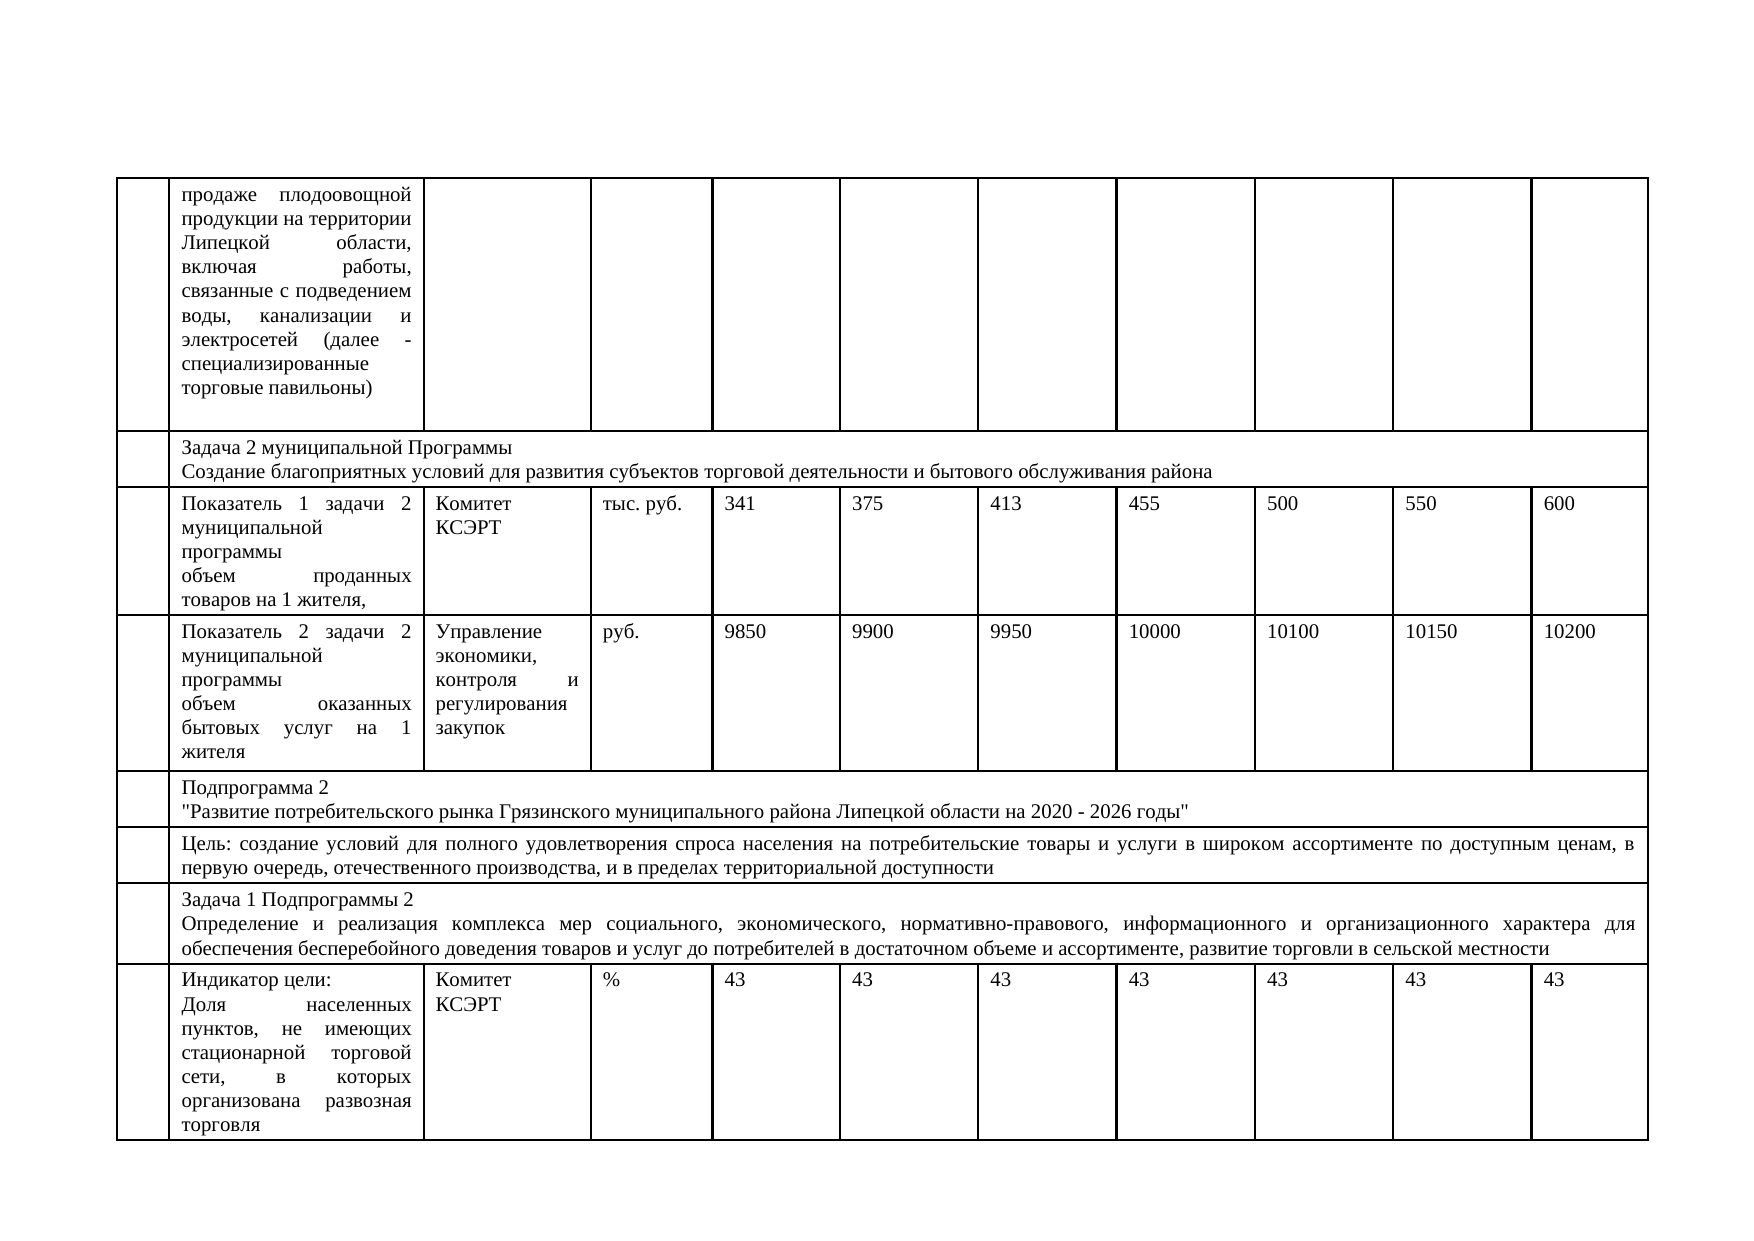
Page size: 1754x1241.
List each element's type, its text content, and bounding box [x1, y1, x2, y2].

table_cell руб. [592, 616, 711, 770]
table_cell тыс. руб. [592, 488, 711, 614]
table_cell [118, 772, 168, 826]
table_cell [118, 828, 168, 882]
table_cell [118, 884, 168, 962]
table_cell [118, 616, 168, 770]
table_cell [979, 179, 1115, 430]
table_cell [118, 488, 168, 614]
table_cell Комитет КСЭРТ [425, 965, 590, 1139]
table_cell [841, 179, 977, 430]
table_cell Индикатор цели: Доля населенных пунктов, не имеющих стационарной торговой сети, в которых организована развозная торговля [170, 965, 423, 1139]
table_cell % [592, 965, 711, 1139]
table_cell Управление экономики, контроля и регулирования закупок [425, 616, 590, 770]
table_cell 43 [1394, 965, 1530, 1139]
table_cell 600 [1533, 488, 1647, 614]
table_cell [1118, 179, 1254, 430]
table_cell 10150 [1394, 616, 1530, 770]
table_cell 43 [841, 965, 977, 1139]
table_cell 550 [1394, 488, 1530, 614]
table_cell 43 [714, 965, 839, 1139]
table_cell Цель: создание условий для полного удовлетворения спроса населения на потребительские товары и услуги в широком ассортименте по доступным ценам, в первую очередь, отечественного производства, и в пределах территориальной доступности [170, 828, 1647, 882]
table_cell 9850 [714, 616, 839, 770]
table_cell 10100 [1256, 616, 1392, 770]
table_cell 375 [841, 488, 977, 614]
table_cell Задача 2 муниципальной Программы Создание благоприятных условий для развития субъектов торговой деятельности и бытового обслуживания района [170, 432, 1647, 486]
table_cell [1533, 179, 1647, 430]
table_cell [1256, 179, 1392, 430]
table_cell [425, 179, 590, 430]
table_cell Показатель 2 задачи 2 муниципальной программы объем оказанных бытовых услуг на 1 жителя [170, 616, 423, 770]
table_cell 341 [714, 488, 839, 614]
table_cell [714, 179, 839, 430]
table_cell 43 [1118, 965, 1254, 1139]
table_cell Комитет КСЭРТ [425, 488, 590, 614]
table_cell Задача 1 Подпрограммы 2 Определение и реализация комплекса мер социального, экономического, нормативно-правового, информационного и организационного характера для обеспечения бесперебойного доведения товаров и услуг до потребителей в достаточном объеме и ассортименте, развитие торговли в сельской местности [170, 884, 1647, 962]
table_cell 500 [1256, 488, 1392, 614]
table_cell 43 [1533, 965, 1647, 1139]
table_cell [170, 179, 423, 430]
table_cell Подпрограмма 2 "Развитие потребительского рынка Грязинского муниципального района Липецкой области на 2020 - 2026 годы" [170, 772, 1647, 826]
table_cell 9950 [979, 616, 1115, 770]
table_cell 43 [1256, 965, 1392, 1139]
table_cell 455 [1118, 488, 1254, 614]
table_cell 43 [979, 965, 1115, 1139]
table_cell 9900 [841, 616, 977, 770]
table_cell 10200 [1533, 616, 1647, 770]
table_cell [118, 432, 168, 486]
table_cell 413 [979, 488, 1115, 614]
table_cell [592, 179, 711, 430]
table_cell [118, 965, 168, 1139]
table_cell Показатель 1 задачи 2 муниципальной программы объем проданных товаров на 1 жителя, [170, 488, 423, 614]
table_cell [1394, 179, 1530, 430]
table_cell [118, 179, 168, 430]
table_cell 10000 [1118, 616, 1254, 770]
